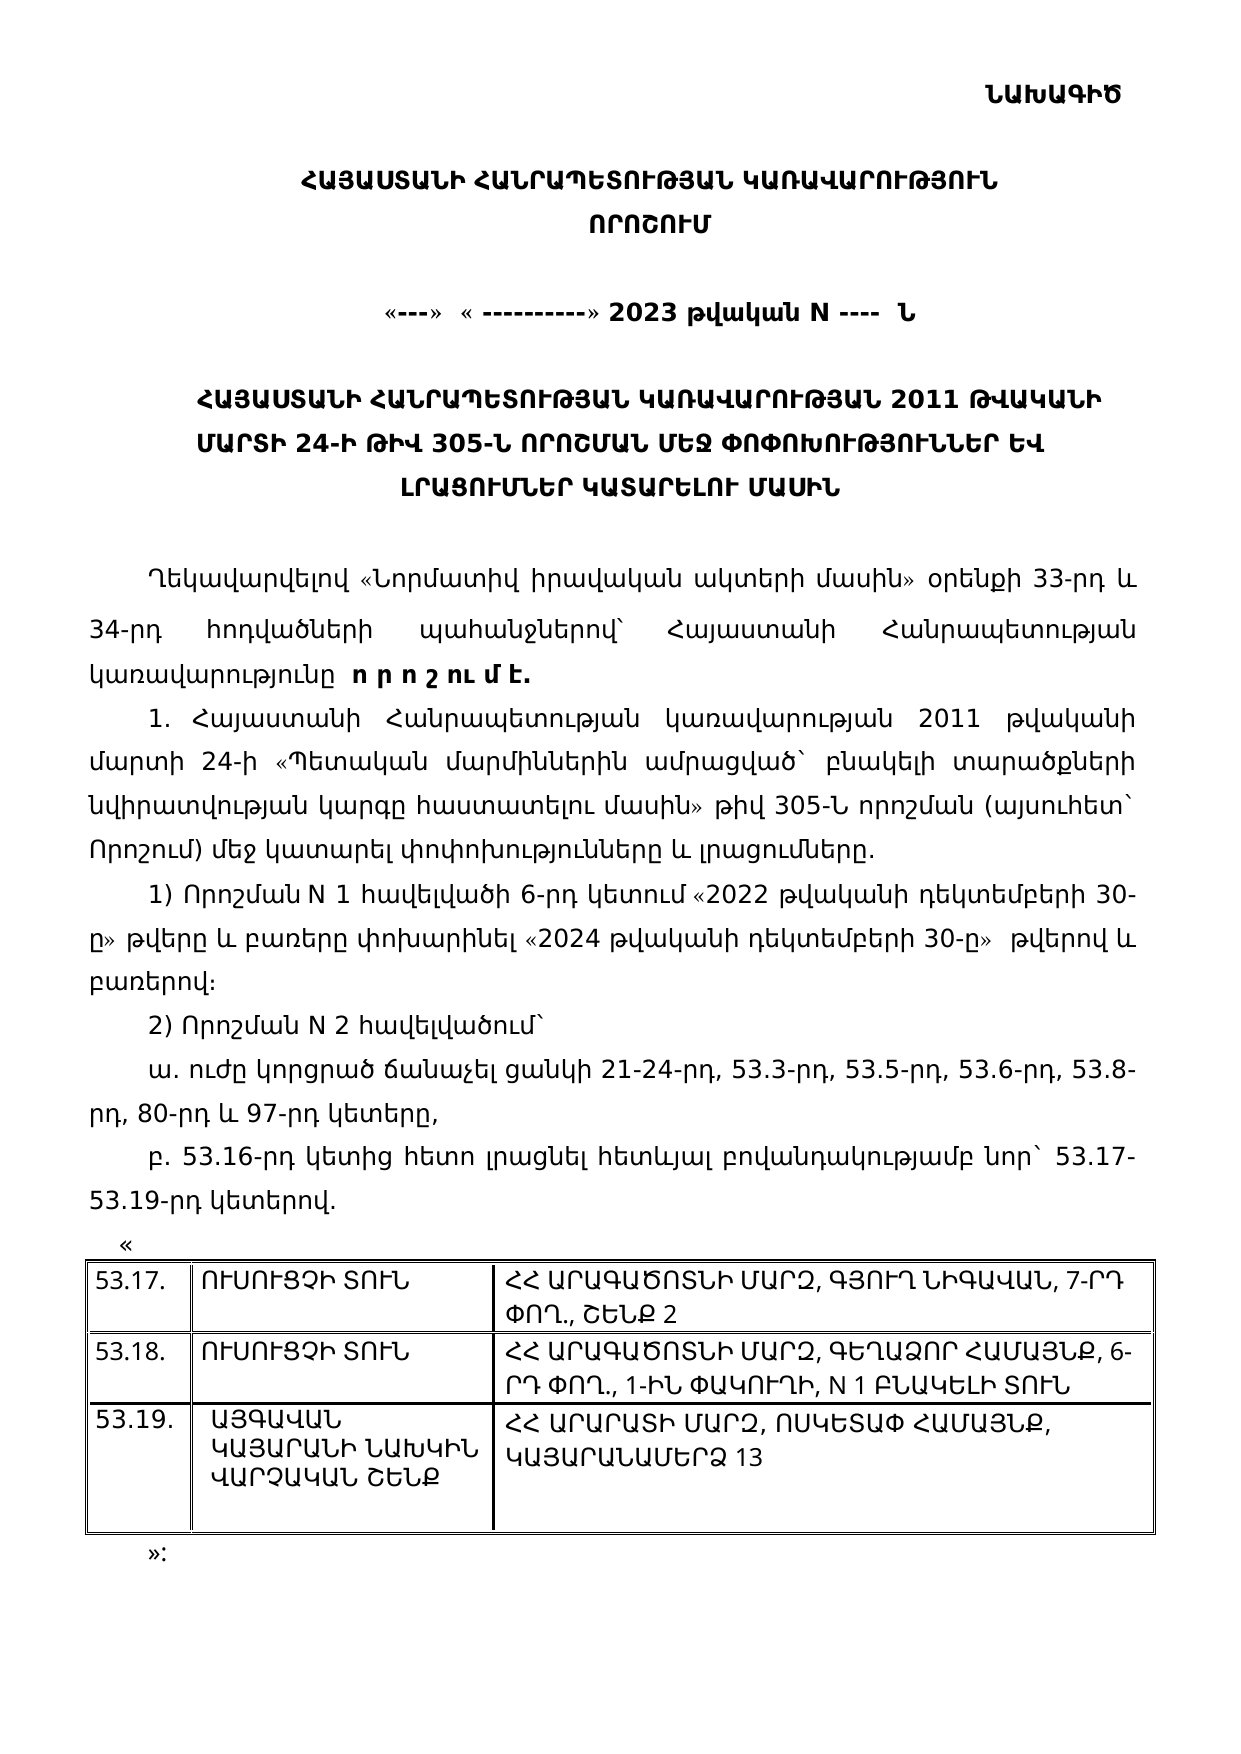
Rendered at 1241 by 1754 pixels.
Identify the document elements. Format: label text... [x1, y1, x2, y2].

table_header ՀՀ ԱՐԱԳԱԾՈՏՆԻ ՄԱՐԶ, ԳՅՈՒՂ ՆԻԳԱՎԱՆ, 7-ՐԴ ՓՈՂ., ՇԵՆՔ 2 [493, 1263, 1153, 1331]
table_header 53.17. [88, 1263, 192, 1331]
text ա. ուժը կորցրած ճանաչել ցանկի 21-24-րդ, 53.3-րդ, 53.5-րդ, 53.6-րդ, 53.8-րդ, 80-րդ և 97-րդ կետերը, [88, 1055, 1137, 1128]
text 1) Որոշման N 1 հավելվածի 6-րդ կետում 2022 թվականի դեկտեմբերի 30-ը թվերը և բառերը փոխարինել 2024 թվականի դեկտեմբերի 30-ը թվերով և բառերով։ [88, 879, 1137, 997]
text « [118, 1230, 1122, 1259]
table_cell ՈՒՍՈՒՑՉԻ ՏՈՒՆ [193, 1334, 492, 1402]
text ՆԱԽԱԳԻԾ [118, 80, 1122, 109]
table_cell ՀՀ ԱՐԱԳԱԾՈՏՆԻ ՄԱՐԶ, ԳԵՂԱՁՈՐ ՀԱՄԱՅՆՔ, 6-ՐԴ ՓՈՂ., 1-ԻՆ ՓԱԿՈՒՂԻ, N 1 ԲՆԱԿԵԼԻ ՏՈՒՆ [493, 1331, 1154, 1402]
text 2) Որոշման N 2 հավելվածում` [88, 1011, 1137, 1041]
text բ. 53.16-րդ կետից հետո լրացնել հետևյալ բովանդակությամբ նոր` 53.17-53.19-րդ կետերով. [88, 1143, 1137, 1216]
subtitle ՀԱՅԱՍՏԱՆԻ ՀԱՆՐԱՊԵՏՈՒԹՅԱՆ ԿԱՌԱՎԱՐՈՒԹՅՈՒՆ [118, 167, 1122, 196]
list Հայաստանի Հանրապետության կառավարության 2011 թվականի մարտի 24-ի Պետական մարմիններին ամրացված` բնակելի տարածքների նվիրատվության կարգը հաստատելու մասին թիվ 305-Ն որոշման (այսուհետ` Որոշում) մեջ կատարել փոփոխությունները և լրացումները. [88, 704, 1137, 864]
text ---  ---------- 2023 թվական N ---- Ն [118, 298, 1122, 327]
table_cell 53.19. [88, 1402, 192, 1532]
text ՀԱՅԱՍՏԱՆԻ ՀԱՆՐԱՊԵՏՈՒԹՅԱՆ ԿԱՌԱՎԱՐՈՒԹՅԱՆ 2011 ԹՎԱԿԱՆԻ ՄԱՐՏԻ 24-Ի ԹԻՎ 305-Ն ՈՐՈՇՄԱՆ ՄԵՋ ՓՈՓՈԽՈՒԹՅՈՒՆՆԵՐ ԵՎ ԼՐԱՑՈՒՄՆԵՐ ԿԱՏԱՐԵԼՈՒ ՄԱՍԻՆ [118, 385, 1122, 502]
table_header ՈՒՍՈՒՑՉԻ ՏՈՒՆ [192, 1263, 493, 1331]
table_cell 53.18. [86, 1331, 192, 1402]
text »: [88, 1535, 1137, 1569]
table_cell ՀՀ ԱՐԱՐԱՏԻ ՄԱՐԶ, ՈՍԿԵՏԱՓ ՀԱՄԱՅՆՔ, ԿԱՅԱՐԱՆԱՄԵՐՁ 13 [493, 1402, 1153, 1532]
text ՈՐՈՇՈՒՄ [118, 210, 1122, 239]
text Ղեկավարվելով Նորմատիվ իրավական ակտերի մասին օրենքի 33-րդ և 34-րդ հոդվածների պահանջներով՝ Հայաստանի Հանրապետության կառավարությունը ո ր ո շ ու մ է. [88, 560, 1137, 689]
table_cell ԱՅԳԱՎԱՆ ԿԱՅԱՐԱՆԻ ՆԱԽԿԻՆ ՎԱՐՉԱԿԱՆ ՇԵՆՔ [192, 1405, 493, 1532]
